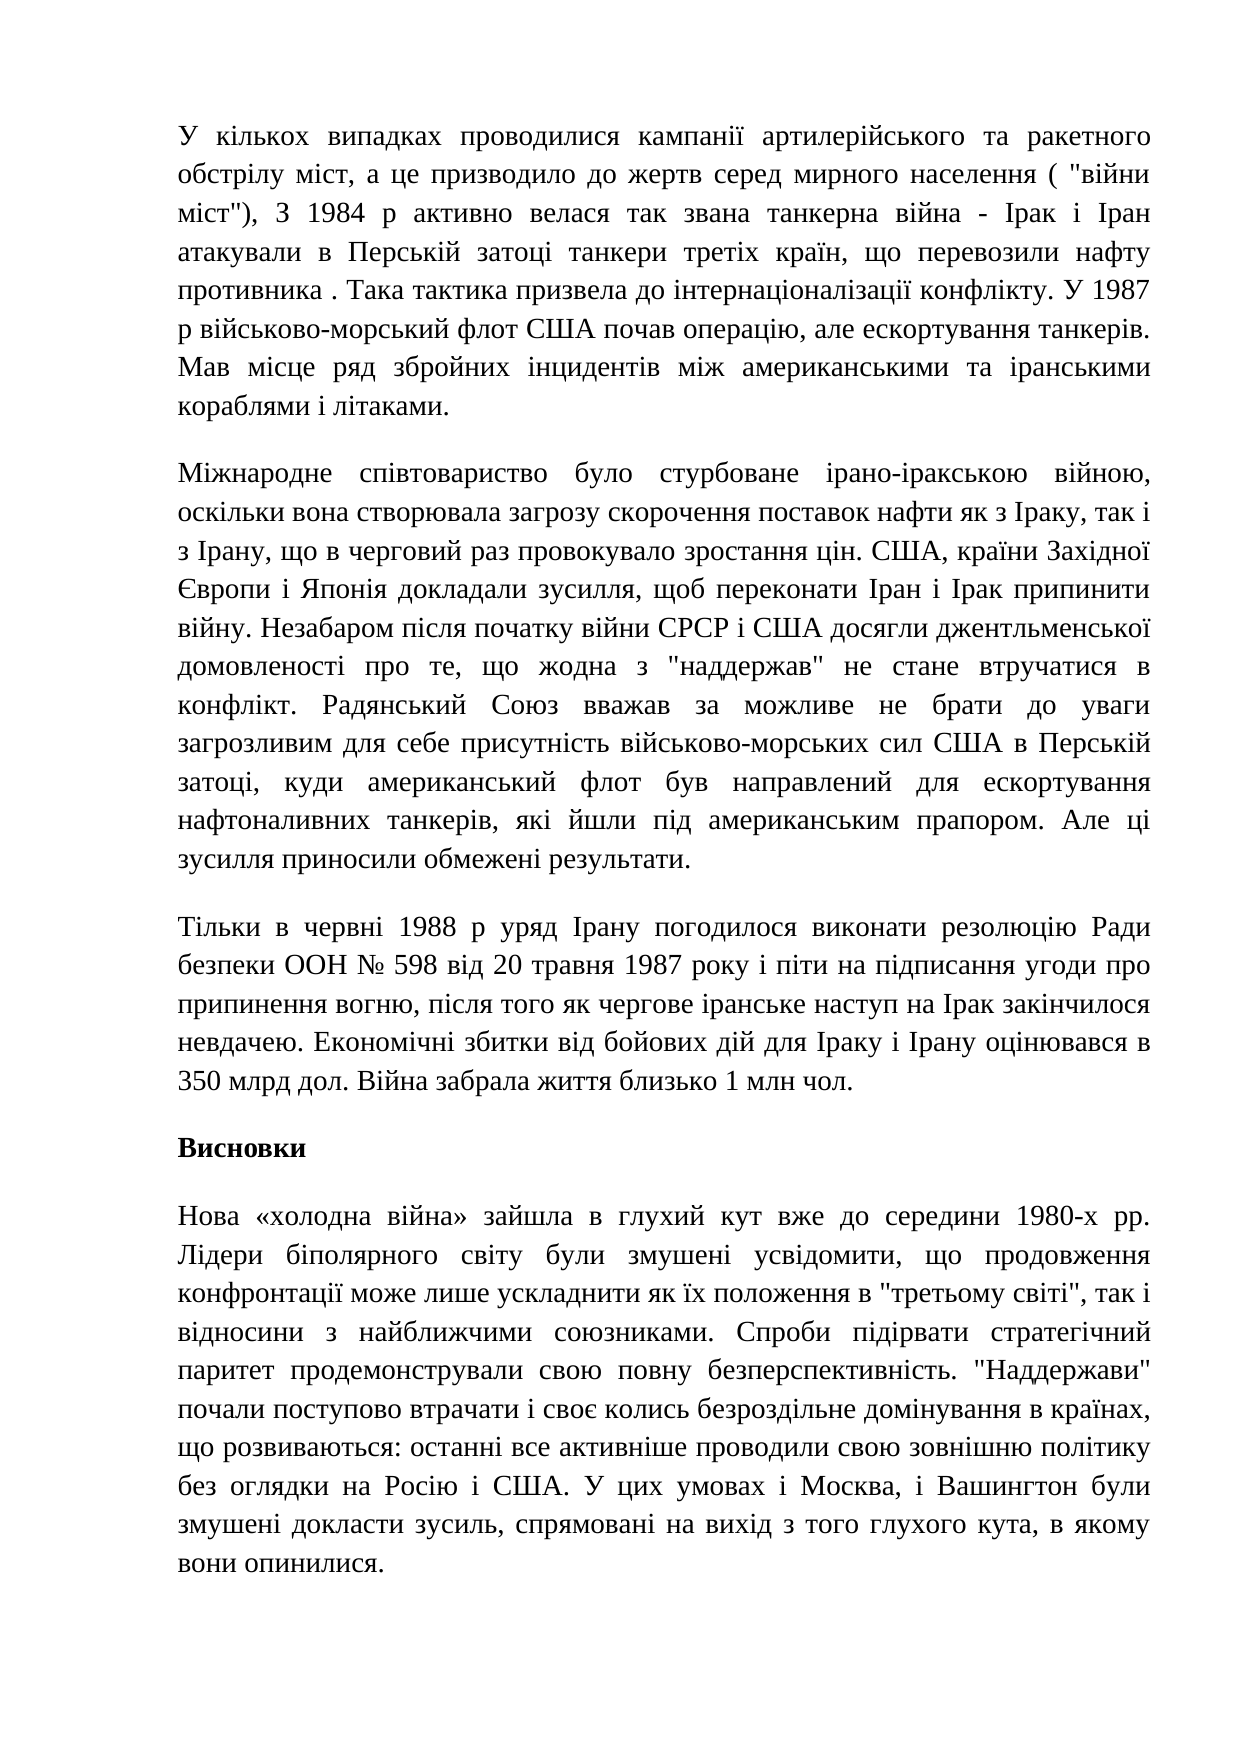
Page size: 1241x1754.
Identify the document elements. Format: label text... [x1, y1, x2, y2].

text Міжнародне співтовариство було стурбоване ірано-іракською війною, оскільки вона створювала загрозу скорочення поставок нафти як з Іраку, так і з Ірану, що в черговий раз провокувало зростання цін. США, країни Західної Європи і Японія докладали зусилля, щоб переконати Іран і Ірак припинити війну. Незабаром після початку війни СРСР і США досягли джентльменської домовленості про те, що жодна з "наддержав" не стане втручатися в конфлікт. Радянський Союз вважав за можливе не брати до уваги загрозливим для себе присутність військово-морських сил США в Перській затоці, куди американський флот був направлений для ескортування нафтоналивних танкерів, які йшли під американським прапором. Але ці зусилля приносили обмежені результати. [177, 456, 1152, 874]
text У кількох випадках проводилися кампанії артилерійського та ракетного обстрілу міст, а це призводило до жертв серед мирного населення ( "війни міст"), З 1984 р активно велася так звана танкерна війна - Ірак і Іран атакували в Перській затоці танкери третіх країн, що перевозили нафту противника . Така тактика призвела до інтернаціоналізації конфлікту. У 1987 р військово-морський флот США почав операцію, але ескортування танкерів. Мав місце ряд збройних інцидентів між американськими та іранськими кораблями і літаками. [177, 118, 1152, 421]
text Висновки [177, 1131, 1152, 1164]
text Нова «холодна війна» зайшла в глухий кут вже до середини 1980-х рр. Лідери біполярного світу були змушені усвідомити, що продовження конфронтації може лише ускладнити як їх положення в "третьому світі", так і відносини з найближчими союзниками. Спроби підірвати стратегічний паритет продемонстрували свою повну безперспективність. "Наддержави" почали поступово втрачати і своє колись безроздільне домінування в країнах, що розвиваються: останні все активніше проводили свою зовнішню політику без оглядки на Росію і США. У цих умовах і Москва, і Вашингтон були змушені докласти зусиль, спрямовані на вихід з того глухого кута, в якому вони опинилися. [177, 1198, 1152, 1579]
text Тільки в червні 1988 р уряд Ірану погодилося виконати резолюцію Ради безпеки ООН № 598 від 20 травня 1987 року і піти на підписання угоди про припинення вогню, після того як чергове іранське наступ на Ірак закінчилося невдачею. Економічні збитки від бойових дій для Іраку і Ірану оцінювався в 350 млрд дол. Війна забрала життя близько 1 млн чол. [177, 909, 1152, 1096]
